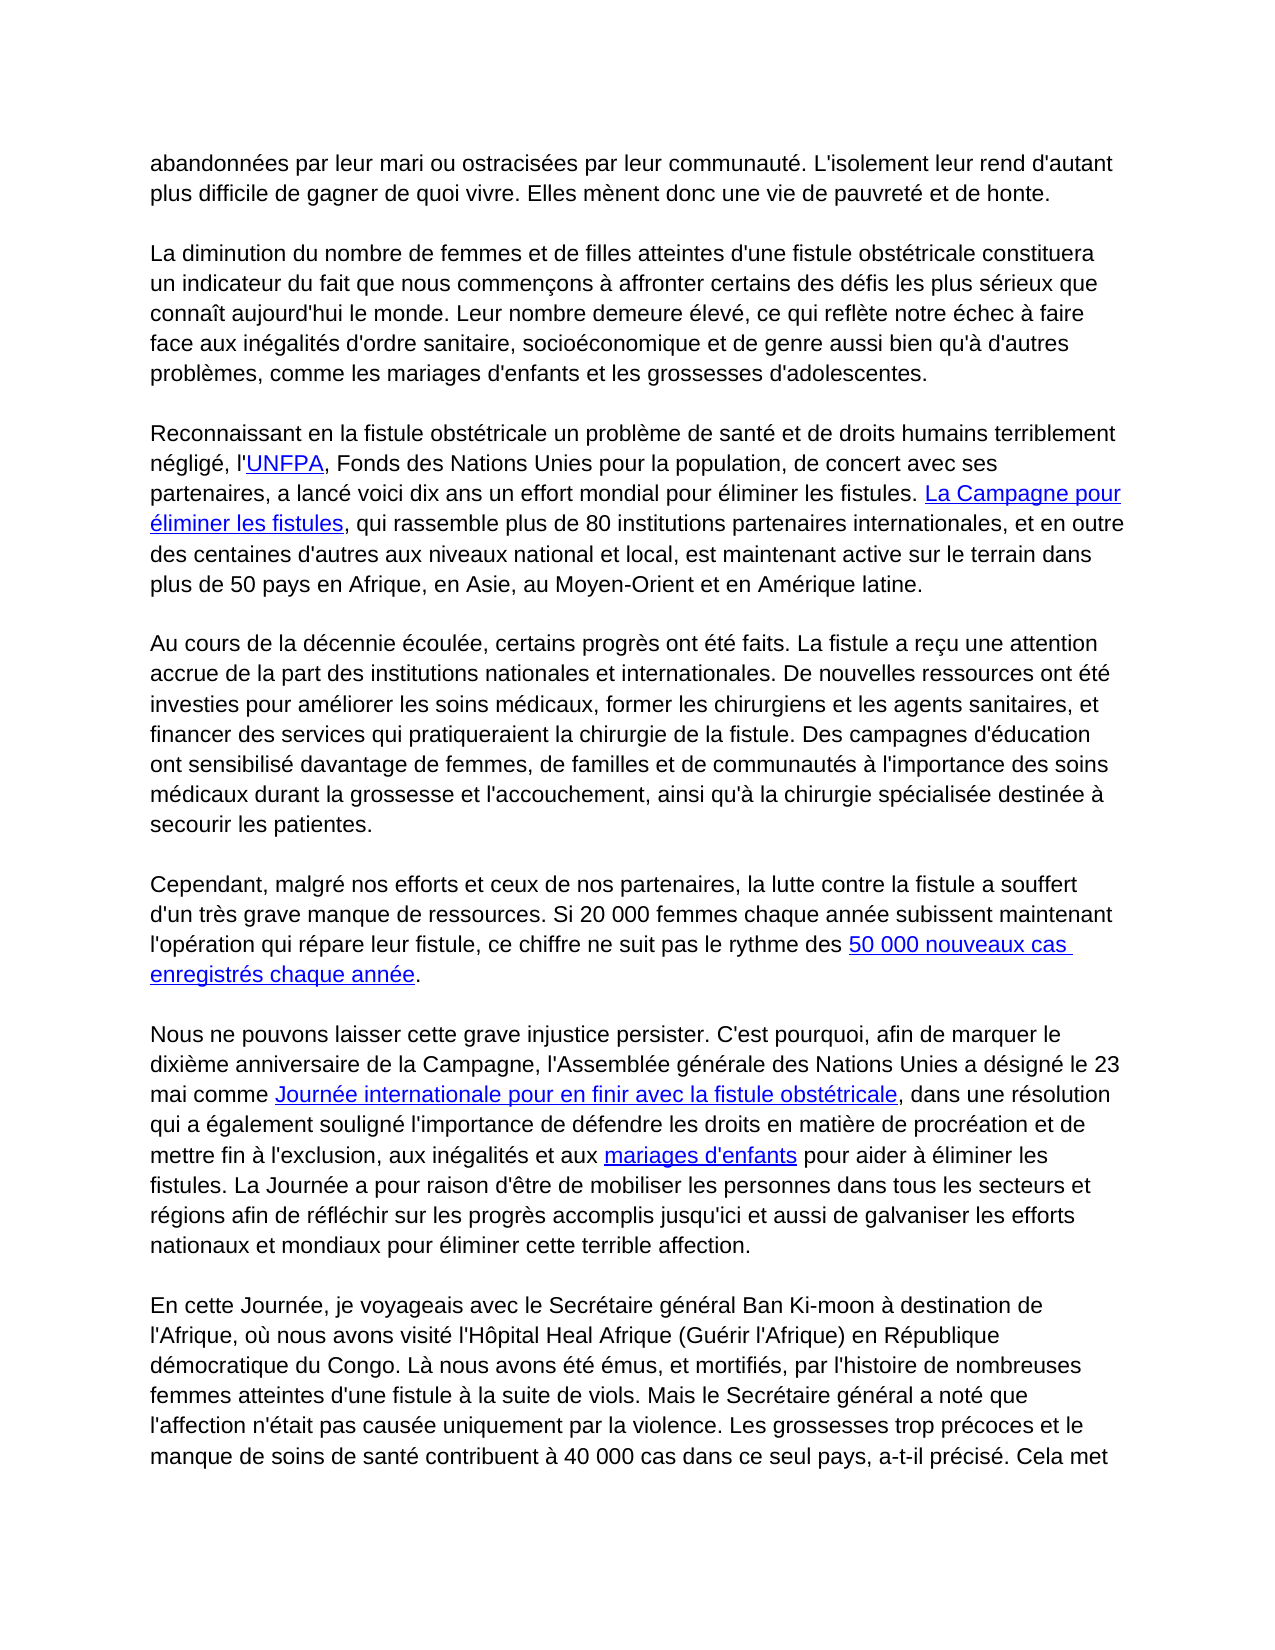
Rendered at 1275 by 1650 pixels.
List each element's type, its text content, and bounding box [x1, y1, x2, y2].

text Cependant, malgré nos efforts et ceux de nos partenaires, la lutte contre la fistule a souffert d'un très grave manque de ressources. Si 20 000 femmes chaque année subissent maintenant l'opération qui répare leur fistule, ce chiffre ne suit pas le rythme des 50 000 nouveaux cas enregistrés chaque année. [150, 871, 1125, 988]
text Nous ne pouvons laisser cette grave injustice persister. C'est pourquoi, afin de marquer le dixième anniversaire de la Campagne, l'Assemblée générale des Nations Unies a désigné le 23 mai comme Journée internationale pour en finir avec la fistule obstétricale, dans une résolution qui a également souligné l'importance de défendre les droits en matière de procréation et de mettre fin à l'exclusion, aux inégalités et aux mariages d'enfants pour aider à éliminer les fistules. La Journée a pour raison d'être de mobiliser les personnes dans tous les secteurs et régions afin de réfléchir sur les progrès accomplis jusqu'ici et aussi de galvaniser les efforts nationaux et mondiaux pour éliminer cette terrible affection. [150, 1021, 1125, 1259]
text La diminution du nombre de femmes et de filles atteintes d'une fistule obstétricale constituera un indicateur du fait que nous commençons à affronter certains des défis les plus sérieux que connaît aujourd'hui le monde. Leur nombre demeure élevé, ce qui reflète notre échec à faire face aux inégalités d'ordre sanitaire, socioéconomique et de genre aussi bien qu'à d'autres problèmes, comme les mariages d'enfants et les grossesses d'adolescentes. [150, 239, 1125, 387]
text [150, 150, 1125, 207]
text Au cours de la décennie écoulée, certains progrès ont été faits. La fistule a reçu une attention accrue de la part des institutions nationales et internationales. De nouvelles ressources ont été investies pour améliorer les soins médicaux, former les chirurgiens et les agents sanitaires, et financer des services qui pratiqueraient la chirurgie de la fistule. Des campagnes d'éducation ont sensibilisé davantage de femmes, de familles et de communautés à l'importance des soins médicaux durant la grossesse et l'accouchement, ainsi qu'à la chirurgie spécialisée destinée à secourir les patientes. [150, 630, 1125, 838]
text Reconnaissant en la fistule obstétricale un problème de santé et de droits humains terriblement négligé, l'UNFPA, Fonds des Nations Unies pour la population, de concert avec ses partenaires, a lancé voici dix ans un effort mondial pour éliminer les fistules. La Campagne pour éliminer les fistules, qui rassemble plus de 80 institutions partenaires internationales, et en outre des centaines d'autres aux niveaux national et local, est maintenant active sur le terrain dans plus de 50 pays en Afrique, en Asie, au Moyen-Orient et en Amérique latine. [150, 420, 1125, 597]
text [150, 1292, 1125, 1469]
